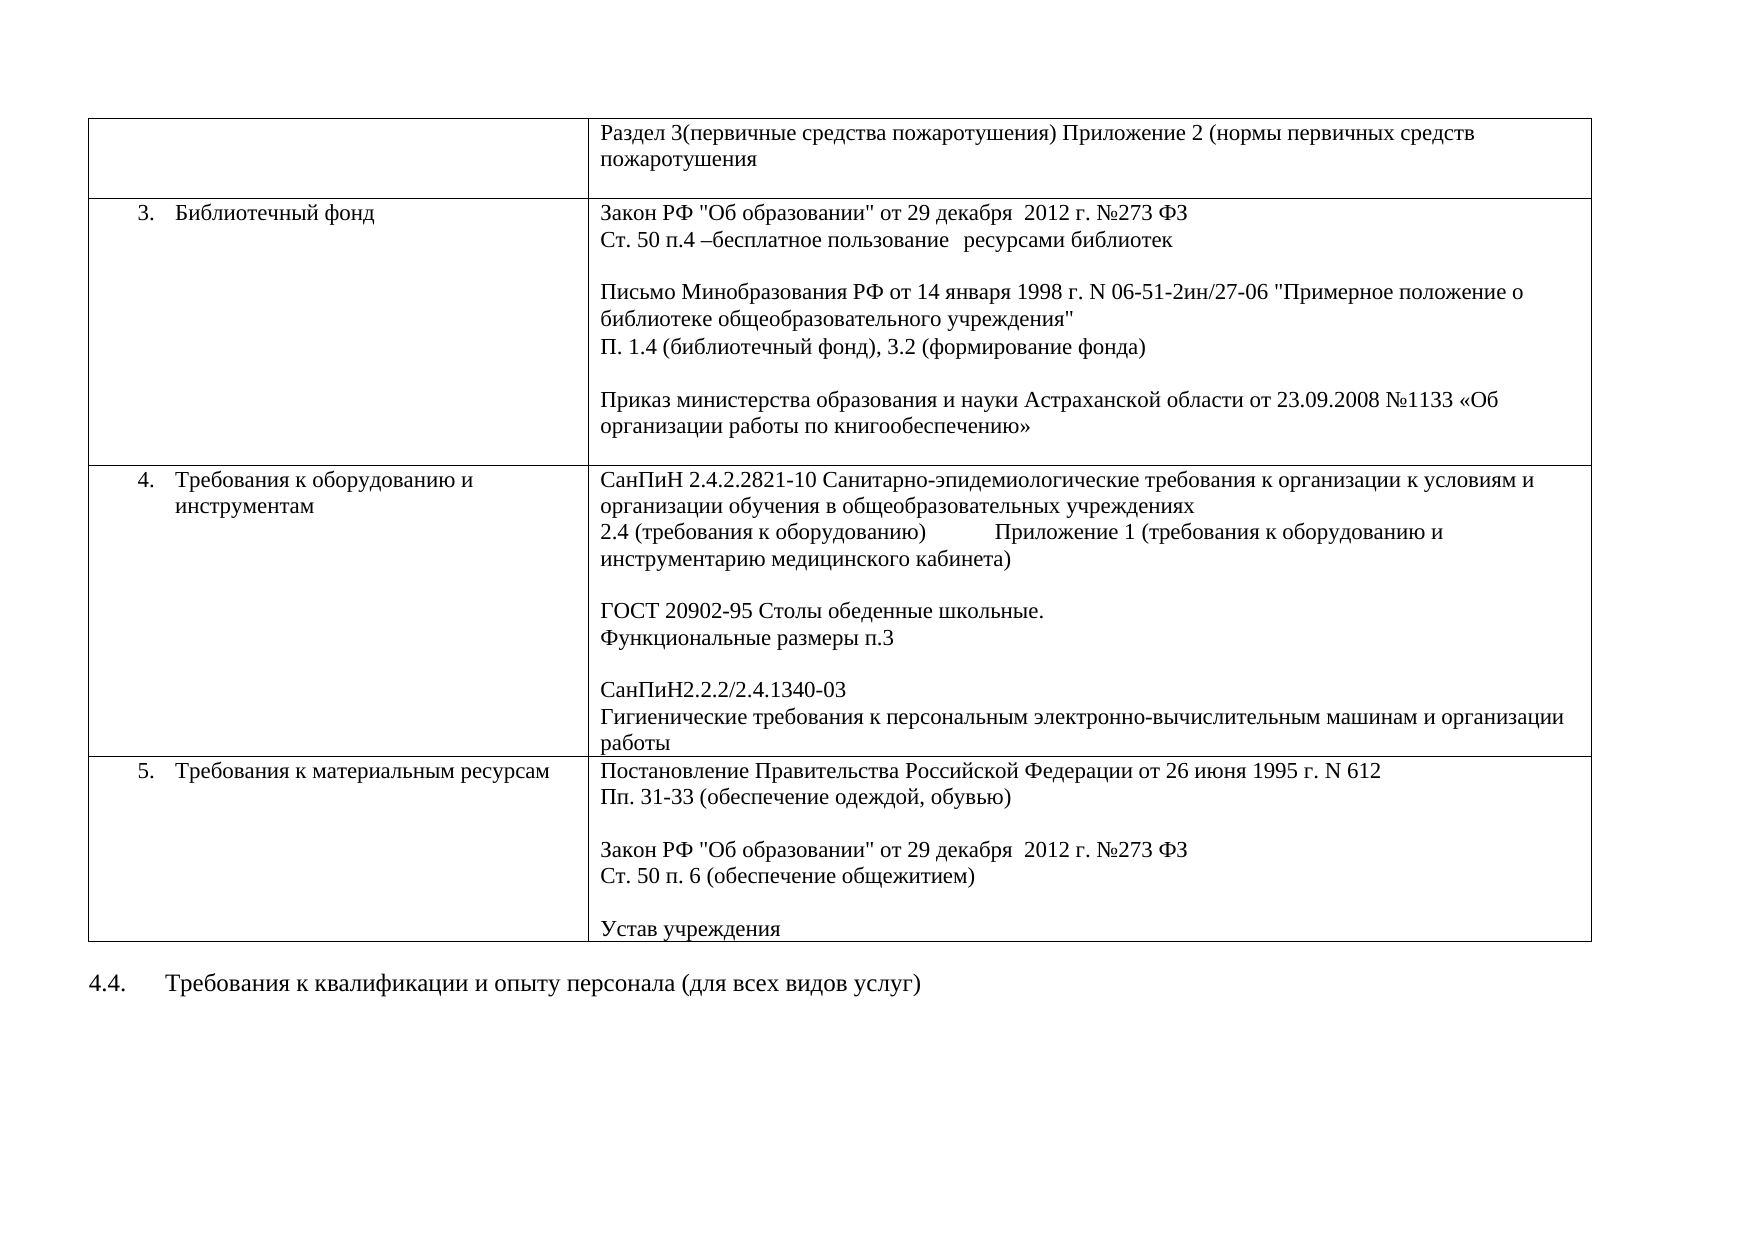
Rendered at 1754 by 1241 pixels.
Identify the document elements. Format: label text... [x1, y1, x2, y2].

list Требования к квалификации и опыту персонала (для всех видов услуг) [89, 968, 1636, 997]
table_cell Постановление Правительства Российской Федерации от 26 июня . N 612 Пп. 31-33 (обеспечение одеждой, обувью) Закон РФ "Об образовании" от 29 декабря 2012 г. №273 ФЗ Ст. 50 п. 6 (обеспечение общежитием) Устав учреждения [589, 757, 1591, 941]
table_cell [89, 119, 588, 198]
table_cell Требования к материальным ресурсам [89, 757, 588, 941]
table_cell Требования к оборудованию и инструментам [89, 466, 588, 756]
table_cell СанПиН 2.4.2.2821-10 Санитарно-эпидемиологические требования к организации к условиям и организации обучения в общеобразовательных учреждениях 2.4 (требования к оборудованию) Приложение 1 (требования к оборудованию и инструментарию медицинского кабинета) ГОСТ 20902-95 Столы обеденные школьные. Функциональные размеры п.3 СанПиН2.2.2/2.4.1340-03 Гигиенические требования к персональным электронно-вычислительным машинам и организации работы [589, 466, 1591, 756]
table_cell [589, 119, 1591, 198]
table_cell Закон РФ "Об образовании" от 29 декабря 2012 г. №273 ФЗ Ст. 50 п.4 –бесплатное пользование ресурсами библиотек Письмо Минобразования РФ от 14 января . N 06-51-2ин/27-06 "Примерное положение о библиотеке общеобразовательного учреждения" П. 1.4 (библиотечный фонд), 3.2 (формирование фонда) Приказ министерства образования и науки Астраханской области от 23.09.2008 №1133 «Об организации работы по книгообеспечению» [589, 199, 1591, 465]
table_cell Библиотечный фонд [89, 199, 588, 465]
